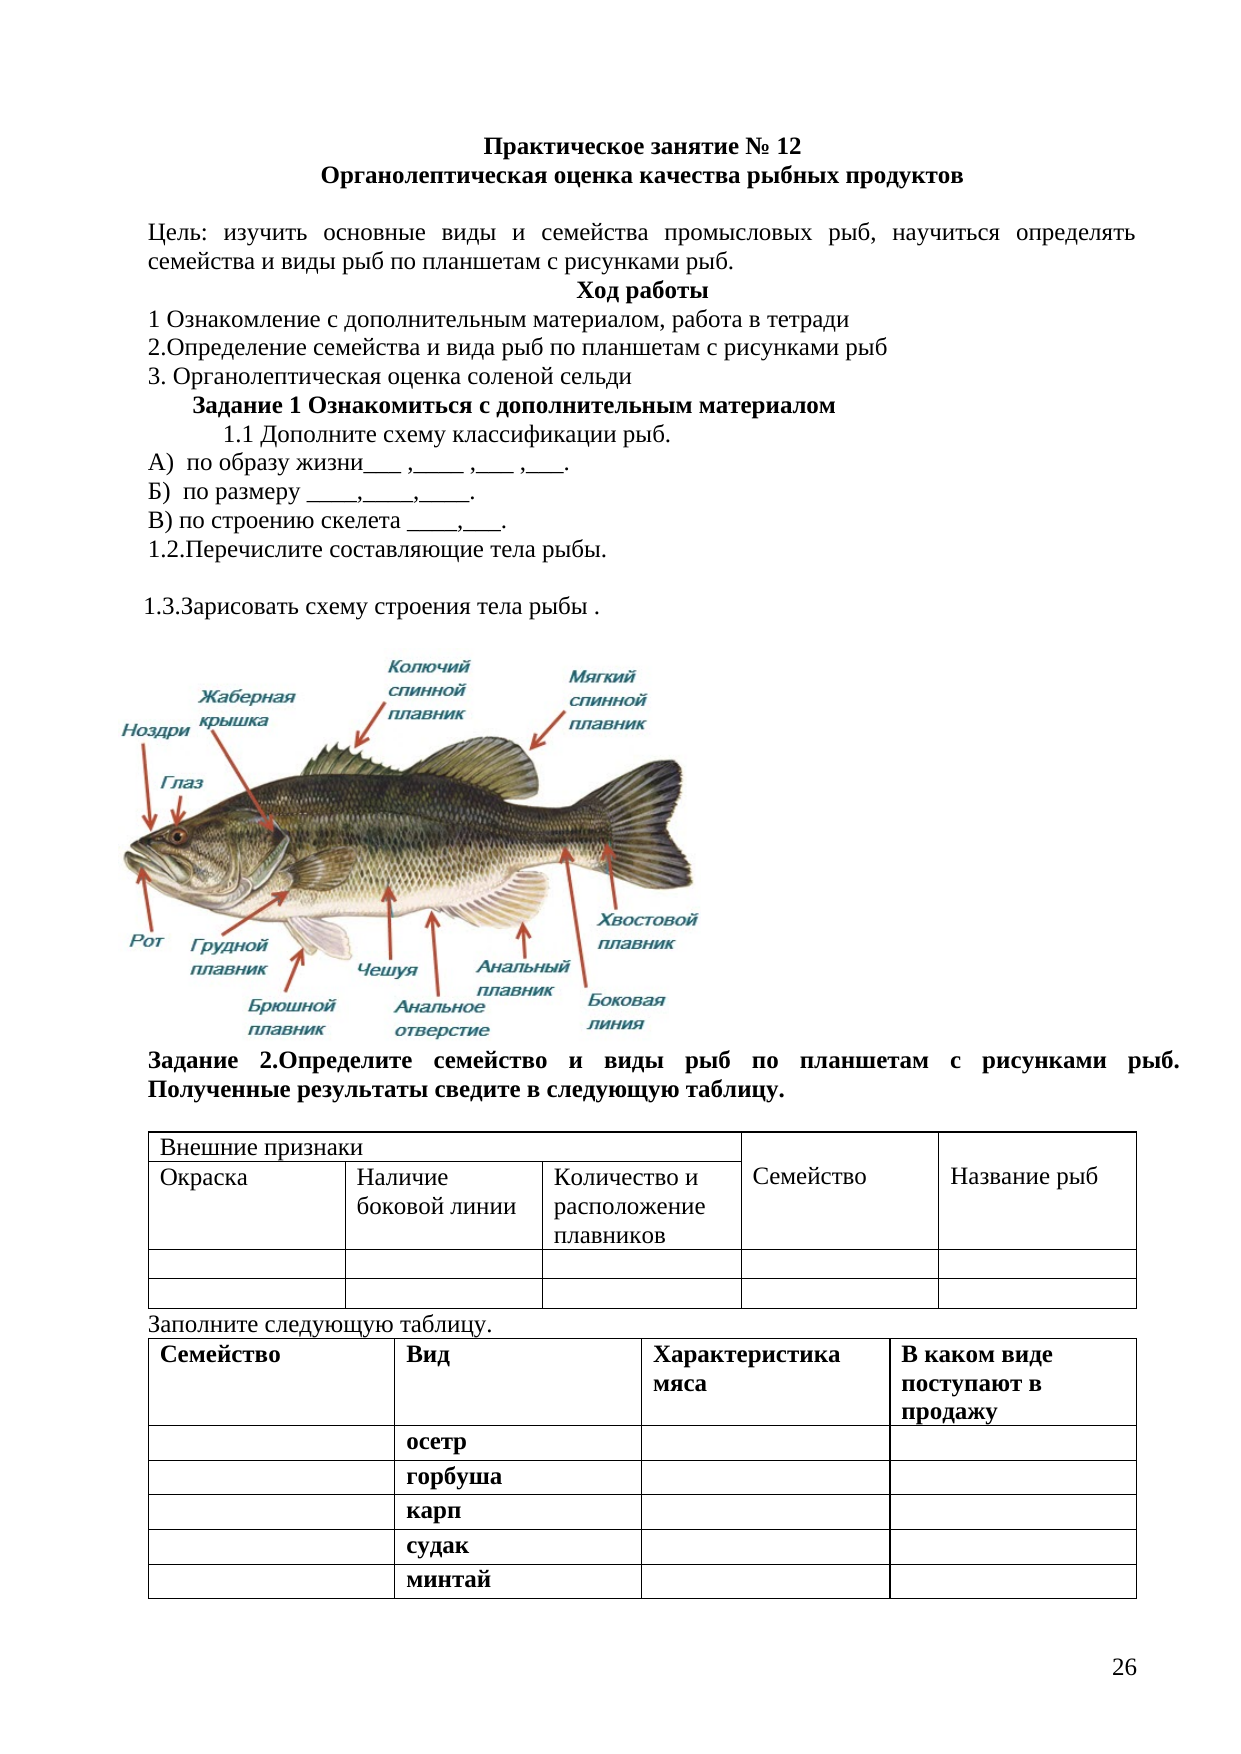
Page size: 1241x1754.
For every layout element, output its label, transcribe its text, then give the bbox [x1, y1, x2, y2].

text 1.2.Перечислите составляющие тела рыбы. [148, 534, 1181, 562]
text Практическое занятие № 12 [148, 131, 1137, 160]
table_cell [742, 1250, 938, 1278]
text Б) по размеру ____,____,____. [148, 476, 1181, 505]
table_header Семейство [742, 1133, 938, 1248]
text А) по образу жизни___ ,____ ,___ ,___. [148, 447, 1181, 476]
table_cell [891, 1530, 1136, 1563]
table_cell минтай [395, 1565, 641, 1598]
table_cell [742, 1279, 938, 1308]
table_header Название рыб [939, 1133, 1136, 1248]
table_cell [891, 1565, 1136, 1598]
text Ход работы [148, 275, 1137, 304]
table_cell Количество и расположение плавников [543, 1162, 741, 1248]
table_cell [642, 1426, 889, 1460]
text 1.3.Зарисовать схему строения тела рыбы . [74, 591, 1181, 620]
table_cell [149, 1461, 394, 1494]
table_header Семейство [149, 1339, 394, 1425]
table_cell осетр [395, 1426, 641, 1460]
table_header В каком виде поступают в продажу [891, 1339, 1136, 1425]
text В) по строению скелета ____,___. [148, 505, 1181, 534]
text Цель: изучить основные виды и семейства промысловых рыб, научиться определять семейства и виды рыб по планшетам с рисунками рыб. [148, 217, 1137, 275]
text Задание 2.Определите семейство и виды рыб по планшетам с рисунками рыб. Полученные результаты сведите в следующую таблицу. [148, 1045, 1181, 1103]
picture [118, 648, 701, 1046]
table_cell Наличие боковой линии [346, 1162, 542, 1248]
text Задание 1 Ознакомиться с дополнительным материалом [148, 390, 1137, 419]
table_cell Окраска [149, 1162, 345, 1248]
table_cell [149, 1530, 394, 1563]
table_cell карп [395, 1495, 641, 1529]
table_cell судак [395, 1530, 641, 1563]
table_cell [642, 1461, 889, 1494]
text 1 Ознакомление с дополнительным материалом, работа в тетради [148, 304, 1137, 332]
table_cell [149, 1250, 345, 1278]
table_cell [149, 1565, 394, 1598]
table_cell [346, 1279, 542, 1308]
table_header Вид [395, 1339, 641, 1425]
table_cell [149, 1426, 394, 1460]
table_cell [642, 1495, 889, 1529]
table_cell [149, 1279, 345, 1308]
text 3. Органолептическая оценка соленой сельди [148, 361, 1137, 390]
table_cell [642, 1530, 889, 1563]
table_cell [891, 1461, 1136, 1494]
table_cell [149, 1495, 394, 1529]
table_cell [543, 1250, 741, 1278]
table_cell горбуша [395, 1461, 641, 1494]
table_cell [891, 1495, 1136, 1529]
text Заполните следующую таблицу. [148, 1309, 1137, 1338]
table_header Внешние признаки [149, 1133, 741, 1161]
table_header Характеристика мяса [642, 1339, 889, 1425]
table_cell [939, 1250, 1136, 1278]
table_cell [346, 1250, 542, 1278]
list 1.1 Дополните схему классификации рыб. [223, 419, 1181, 447]
text 2.Определение семейства и вида рыб по планшетам с рисунками рыб [148, 332, 1137, 361]
table_cell [642, 1565, 889, 1598]
text Органолептическая оценка качества рыбных продуктов [148, 160, 1137, 189]
table_cell [939, 1279, 1136, 1308]
table_cell [891, 1426, 1136, 1460]
table_cell [543, 1279, 741, 1308]
